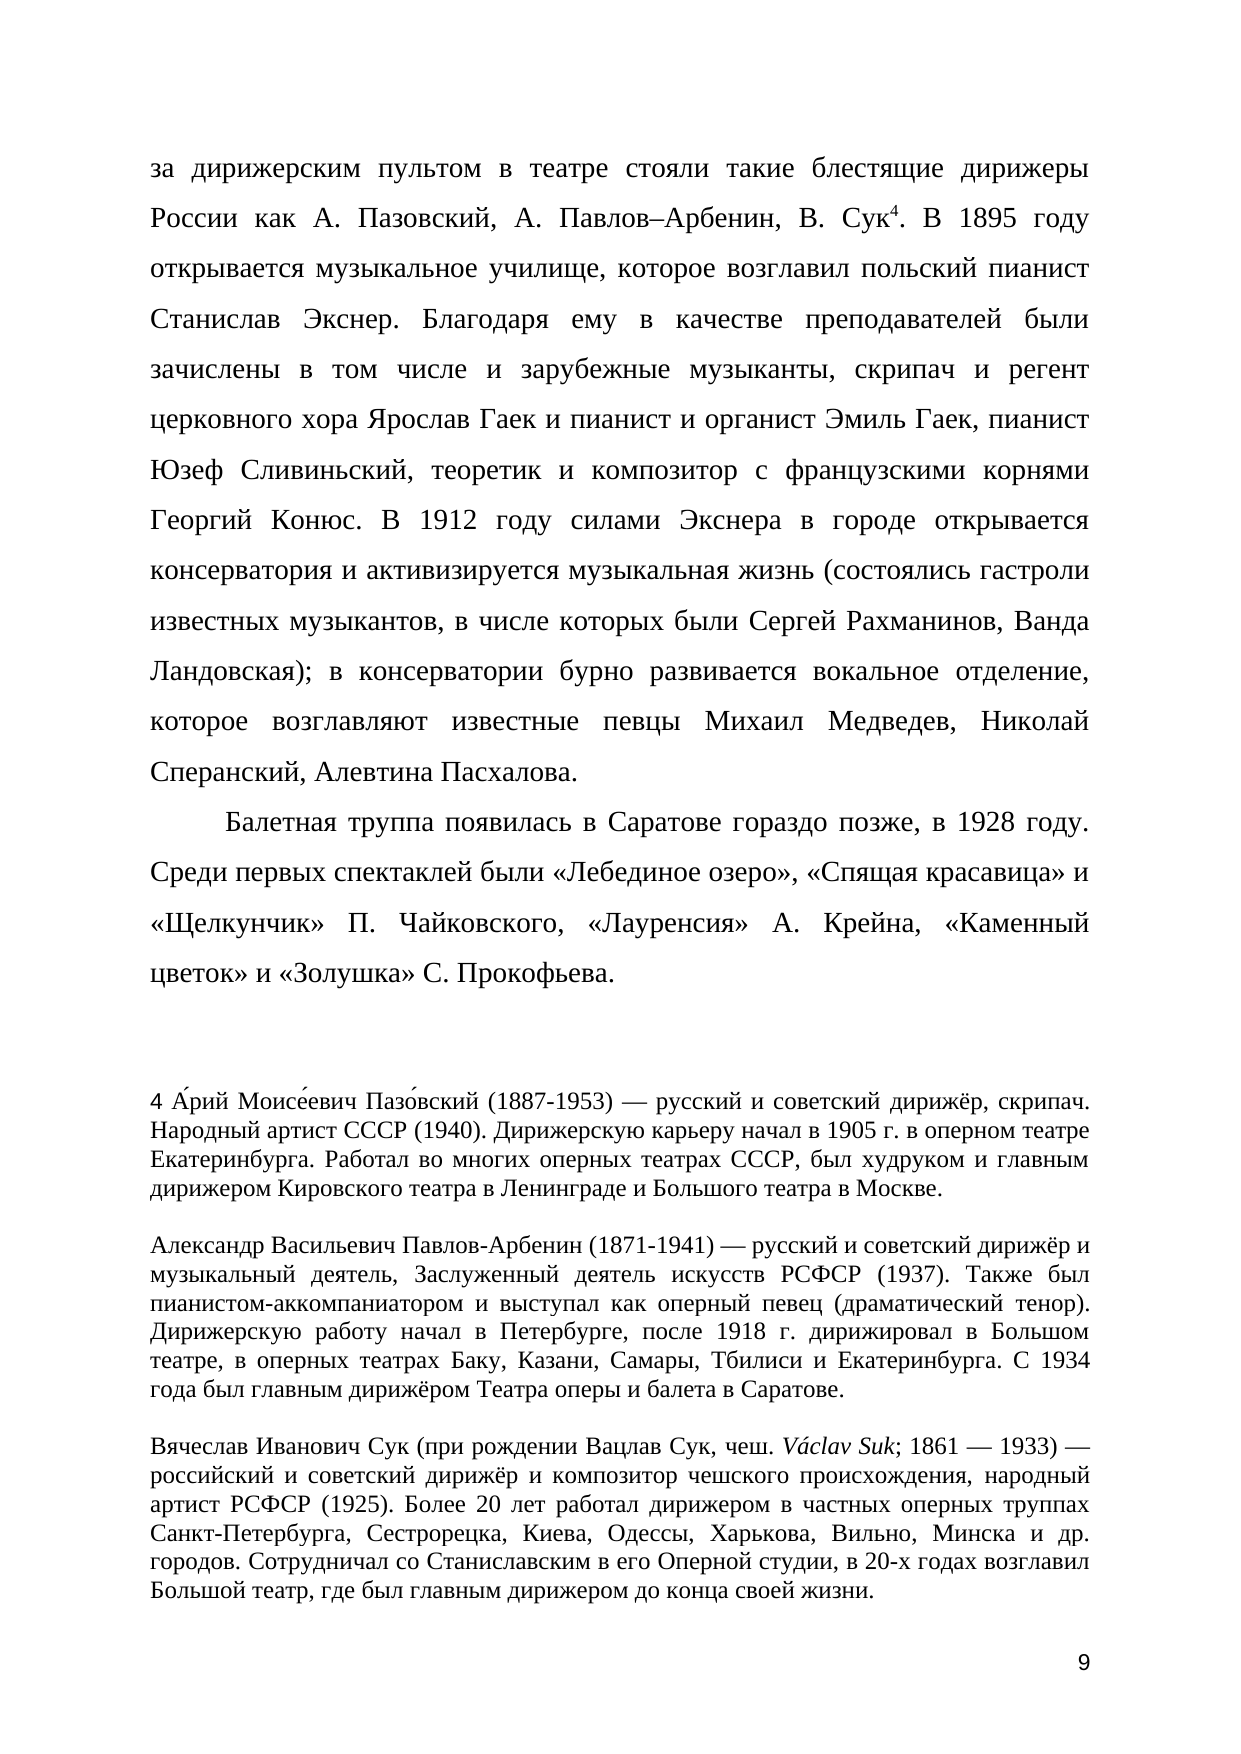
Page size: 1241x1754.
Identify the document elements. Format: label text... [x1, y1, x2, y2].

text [150, 150, 1090, 787]
text Балетная труппа появилась в Саратове гораздо позже, в 1928 году. Среди первых спектаклей были «Лебединое озеро», «Спящая красавица» и «Щелкунчик» П. Чайковского, «Лауренсия» А. Крейна, «Каменный цветок» и «Золушка» С. Прокофьева. [150, 804, 1090, 988]
